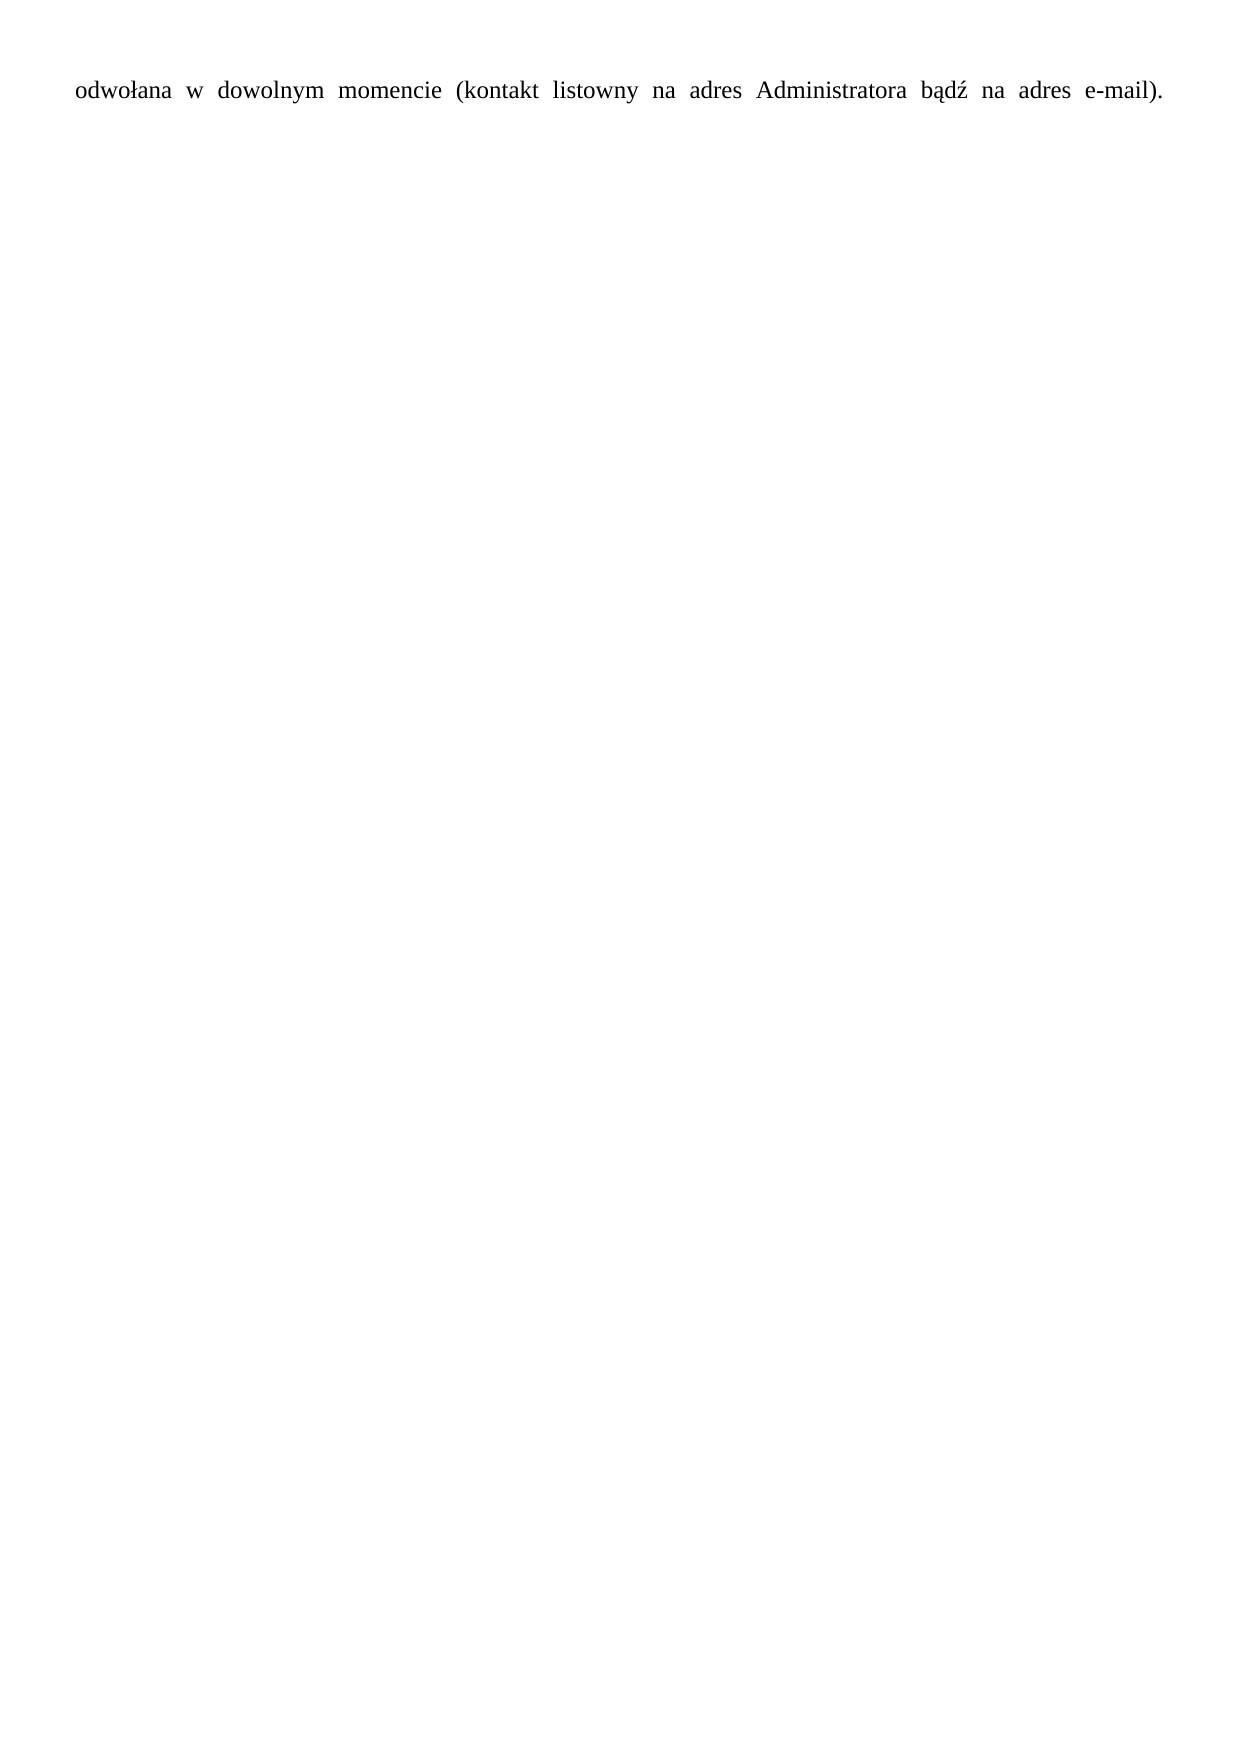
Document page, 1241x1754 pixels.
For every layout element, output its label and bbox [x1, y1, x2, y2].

text [75, 75, 1165, 139]
